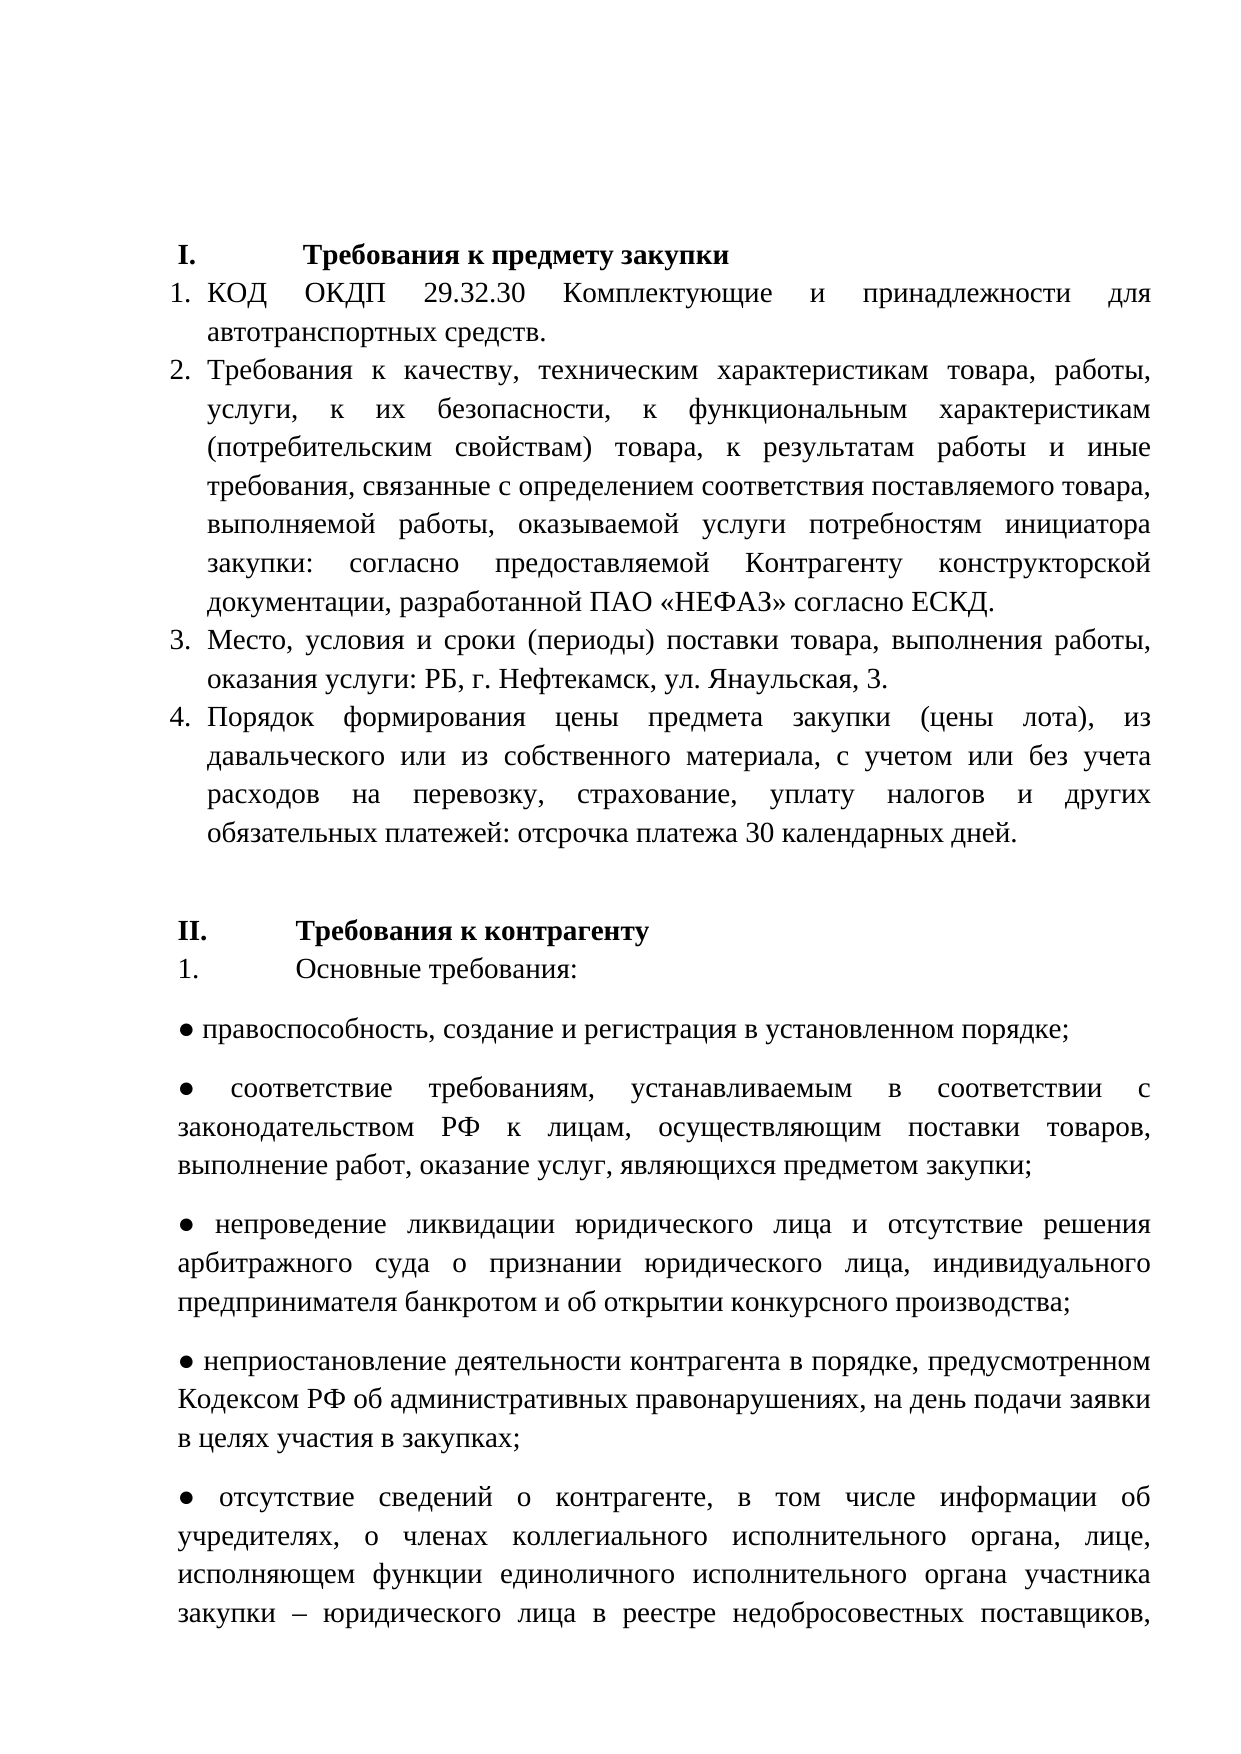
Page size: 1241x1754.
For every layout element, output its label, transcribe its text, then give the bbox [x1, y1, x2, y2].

list Порядок формирования цены предмета закупки (цены лота), из давальческого или из собственного материала, с учетом или без учета расходов на перевозку, страхование, уплату налогов и других обязательных платежей: отсрочка платежа 30 календарных дней. [169, 699, 1152, 848]
list Требования к контрагенту [177, 913, 1152, 946]
list Место, условия и сроки (периоды) поставки товара, выполнения работы, оказания услуги: РБ, г. Нефтекамск, ул. Янаульская, 3. [169, 622, 1152, 694]
text ● соответствие требованиям, устанавливаемым в соответствии с законодательством РФ к лицам, осуществляющим поставки товаров, выполнение работ, оказание услуг, являющихся предметом закупки; [177, 1070, 1152, 1181]
list КОД ОКДП 29.32.30 Комплектующие и принадлежности для автотранспортных средств. [169, 275, 1152, 347]
list Требования к качеству, техническим характеристикам товара, работы, услуги, к их безопасности, к функциональным характеристикам (потребительским свойствам) товара, к результатам работы и иные требования, связанные с определением соответствия поставляемого товара, выполняемой работы, оказываемой услуги потребностям инициатора закупки: согласно предоставляемой Контрагенту конструкторской документации, разработанной ПАО «НЕФАЗ» согласно ЕСКД. [169, 352, 1152, 617]
list Основные требования: [177, 951, 1152, 985]
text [177, 1479, 1152, 1629]
text ● неприостановление деятельности контрагента в порядке, предусмотренном Кодексом РФ об административных правонарушениях, на день подачи заявки в целях участия в закупках; [177, 1343, 1152, 1454]
list Требования к предмету закупки [177, 237, 1152, 270]
text ● правоспособность, создание и регистрация в установленном порядке; [177, 1011, 1152, 1044]
text ● непроведение ликвидации юридического лица и отсутствие решения арбитражного суда о признании юридического лица, индивидуального предпринимателя банкротом и об открытии конкурсного производства; [177, 1207, 1152, 1317]
